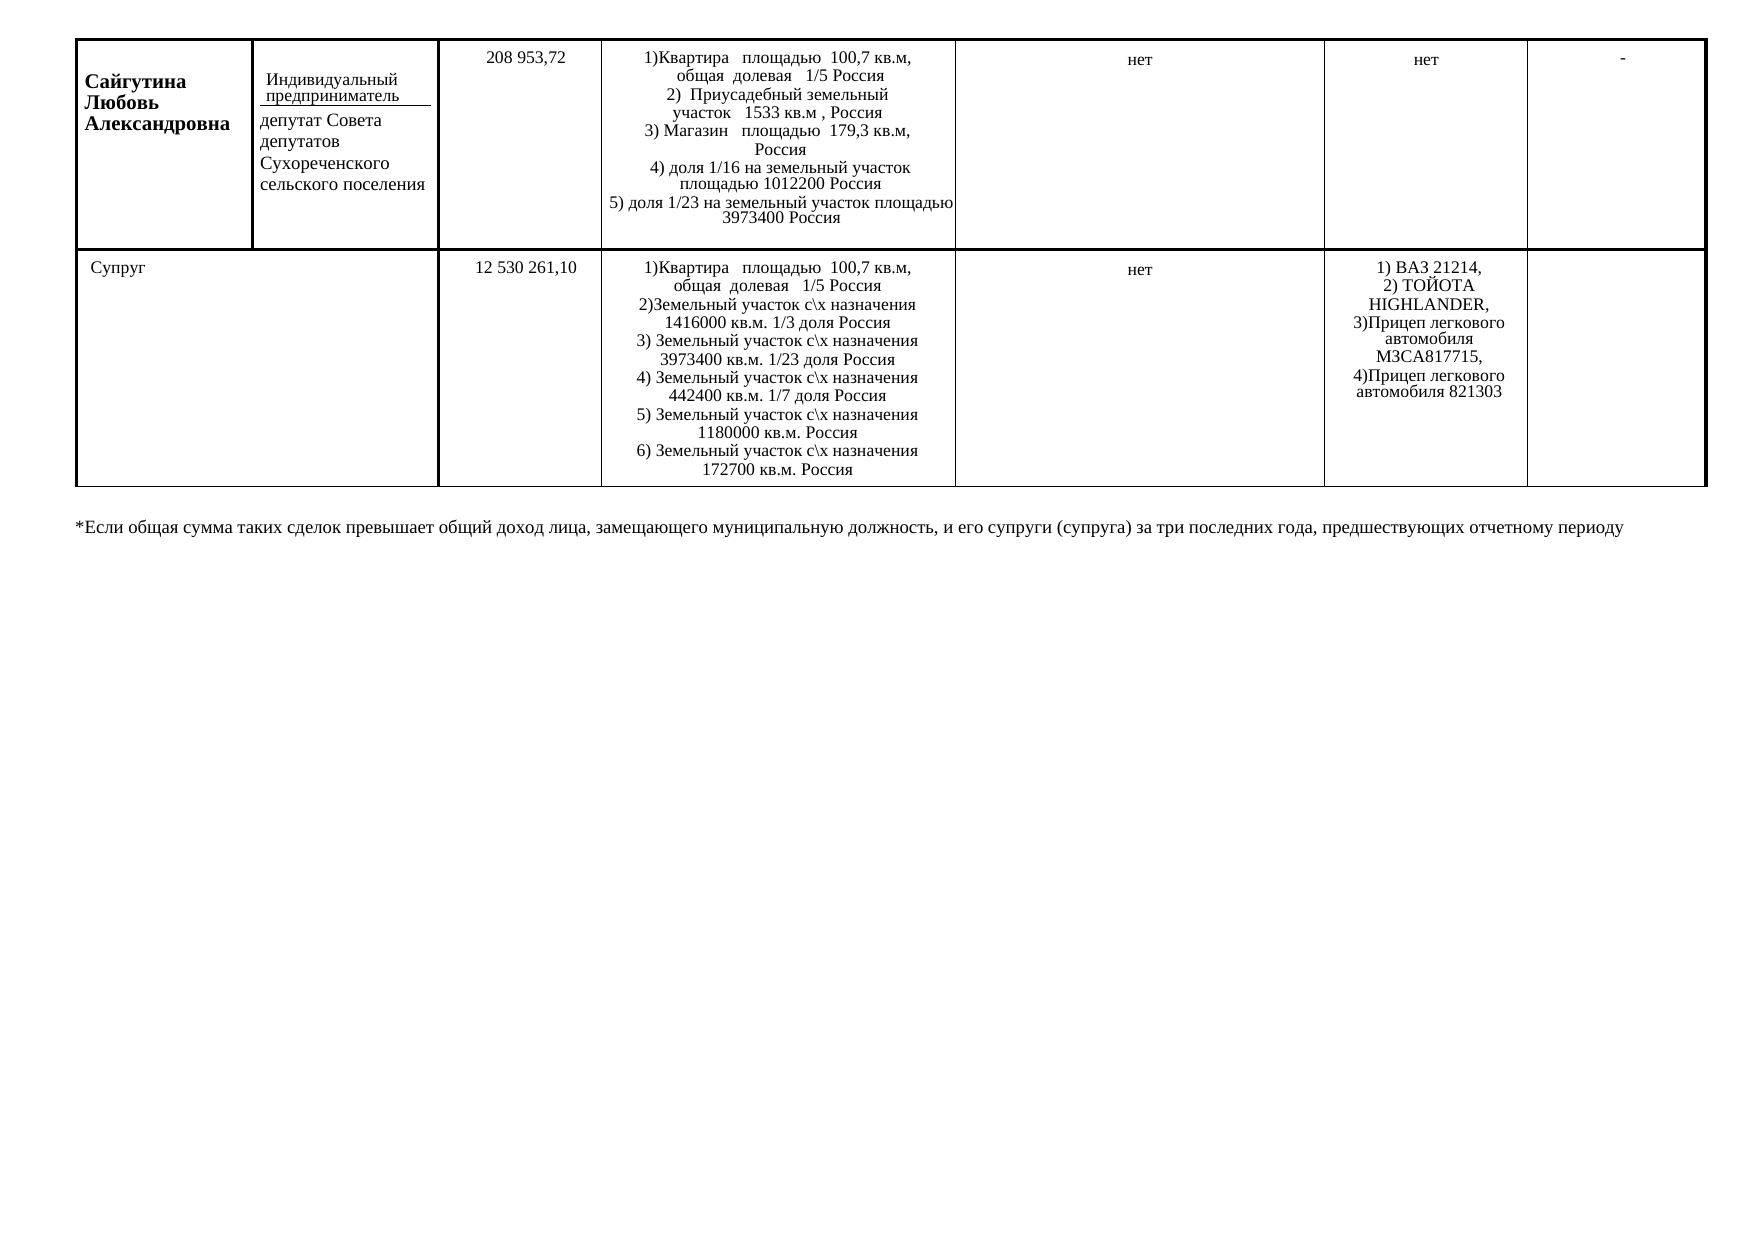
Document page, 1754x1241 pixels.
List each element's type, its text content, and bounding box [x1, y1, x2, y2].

table_cell 208 953,72 [440, 41, 601, 247]
text *Если общая сумма таких сделок превышает общий доход лица, замещающего муниципальную должность, и его супруги (супруга) за три последних года, предшествующих отчетному периоду [75, 516, 1636, 537]
table_cell нет [956, 251, 1324, 486]
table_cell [254, 41, 437, 247]
table_cell 12 530 261,10 [440, 251, 601, 486]
table_cell нет [956, 41, 1324, 247]
table_cell [1528, 251, 1704, 486]
table_cell 1) ВАЗ 21214, 2) ТОЙОТА HIGHLANDER, 3)Прицеп легкового автомобиля МЗСА817715, 4)Прицеп легкового автомобиля 821303 [1325, 251, 1527, 486]
table_cell 1)Квартира площадью 100,7 кв.м, общая долевая 1/5 Россия 2)Земельный участок с\х назначения 1416000 кв.м. 1/3 доля Россия 3) Земельный участок с\х назначения 3973400 кв.м. 1/23 доля Россия 4) Земельный участок с\х назначения 442400 кв.м. 1/7 доля Россия 5) Земельный участок с\х назначения 1180000 кв.м. Россия 6) Земельный участок с\х назначения 172700 кв.м. Россия [602, 251, 955, 486]
table_cell Супруг [78, 251, 437, 486]
table_cell - [1528, 41, 1704, 247]
table_cell 1)Квартира площадью 100,7 кв.м, общая долевая 1/5 Россия 2) Приусадебный земельный участок 1533 кв.м , Россия 3) Магазин площадью 179,3 кв.м, Россия 4) доля 1/16 на земельный участок площадью 1012200 Россия 5) доля 1/23 на земельный участок площадью 3973400 Россия [602, 41, 955, 247]
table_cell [78, 41, 251, 247]
table_cell нет [1325, 41, 1527, 247]
